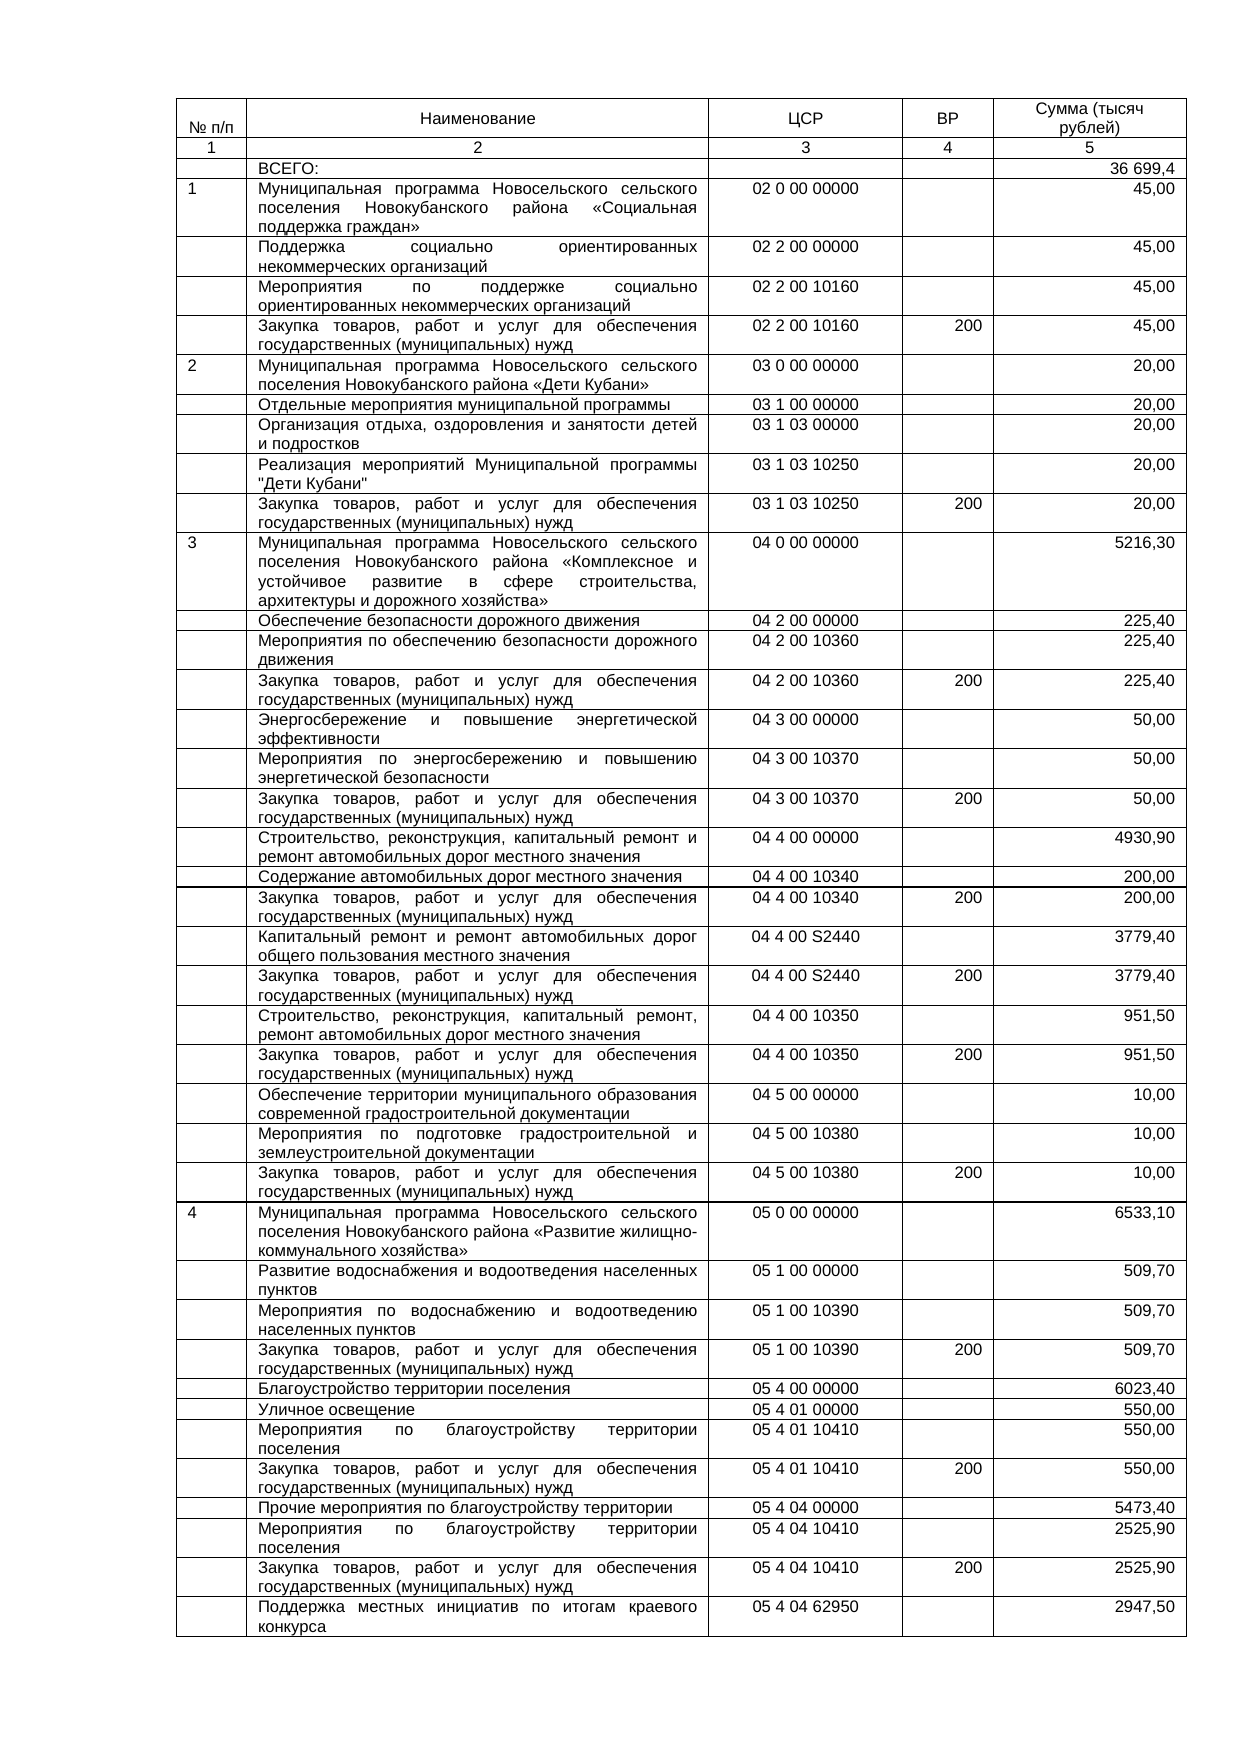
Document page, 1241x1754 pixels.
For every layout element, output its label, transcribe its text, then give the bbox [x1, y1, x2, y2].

table_cell [709, 159, 902, 178]
table_cell 50,00 [994, 710, 1186, 748]
table_cell 04 3 00 00000 [709, 710, 902, 748]
table_cell 20,00 [994, 355, 1186, 394]
table_cell Уличное освещение [247, 1399, 708, 1418]
table_cell [903, 1124, 993, 1162]
table_cell Мероприятия по благоустройству территории поселения [247, 1420, 708, 1458]
table_cell 550,00 [994, 1399, 1186, 1418]
table_cell [903, 631, 993, 669]
table_cell [177, 867, 246, 886]
table_cell Закупка товаров, работ и услуг для обеспечения государственных (муниципальных) нужд [247, 789, 708, 827]
table_cell [177, 1399, 246, 1418]
table_cell 509,70 [994, 1261, 1186, 1299]
table_cell [903, 1203, 993, 1260]
table_cell 2 [247, 138, 708, 157]
table_cell 03 1 00 00000 [709, 395, 902, 414]
table_cell Содержание автомобильных дорог местного значения [247, 867, 708, 886]
table_cell Закупка товаров, работ и услуг для обеспечения государственных (муниципальных) нужд [247, 1340, 708, 1378]
table_cell 3779,40 [994, 966, 1186, 1004]
table_cell [903, 533, 993, 610]
table_cell 509,70 [994, 1340, 1186, 1378]
table_cell [177, 927, 246, 965]
table_cell 05 4 01 00000 [709, 1399, 902, 1418]
table_cell Обеспечение территории муниципального образования современной градостроительной документации [247, 1084, 708, 1123]
table_cell 02 2 00 00000 [709, 237, 902, 276]
table_cell 2 [177, 355, 246, 394]
table_cell Муниципальная программа Новосельского сельского поселения Новокубанского района «Социальная поддержка граждан» [247, 179, 708, 236]
table_cell 550,00 [994, 1420, 1186, 1458]
table_cell [177, 1420, 246, 1458]
table_cell Реализация мероприятий Муниципальной программы "Дети Кубани" [247, 454, 708, 493]
table_cell 45,00 [994, 179, 1186, 236]
table_cell 3 [709, 138, 902, 157]
table_cell 04 5 00 00000 [709, 1084, 902, 1123]
table_cell 200 [903, 1340, 993, 1378]
table_cell 05 1 00 10390 [709, 1300, 902, 1339]
table_cell 200 [903, 1558, 993, 1596]
table_header Сумма (тысяч рублей) [994, 99, 1186, 137]
table_cell 2525,90 [994, 1558, 1186, 1596]
table_cell 05 1 00 00000 [709, 1261, 902, 1299]
table_cell [177, 631, 246, 669]
table_cell 36 699,4 [994, 159, 1186, 178]
table_cell [177, 1340, 246, 1378]
table_cell 6533,10 [994, 1203, 1186, 1260]
table_cell [177, 1498, 246, 1517]
table_cell 03 0 00 00000 [709, 355, 902, 394]
table_cell 200 [903, 316, 993, 354]
table_cell 04 4 00 10350 [709, 1006, 902, 1044]
table_cell 951,50 [994, 1045, 1186, 1083]
table_cell [903, 1597, 993, 1636]
table_cell 04 4 00 10350 [709, 1045, 902, 1083]
table_cell Закупка товаров, работ и услуг для обеспечения государственных (муниципальных) нужд [247, 494, 708, 532]
table_cell 45,00 [994, 316, 1186, 354]
table_cell 03 1 03 10250 [709, 494, 902, 532]
table_cell [177, 710, 246, 748]
table_cell [177, 415, 246, 453]
table_cell 200,00 [994, 888, 1186, 926]
table_cell [177, 159, 246, 178]
table_cell [903, 454, 993, 493]
table_cell 4 [903, 138, 993, 157]
table_cell 03 1 03 10250 [709, 454, 902, 493]
table_cell Закупка товаров, работ и услуг для обеспечения государственных (муниципальных) нужд [247, 1163, 708, 1201]
table_cell Мероприятия по подготовке градостроительной и землеустроительной документации [247, 1124, 708, 1162]
table_cell 04 0 00 00000 [709, 533, 902, 610]
table_cell 05 0 00 00000 [709, 1203, 902, 1260]
table_cell [903, 1006, 993, 1044]
table_cell 45,00 [994, 277, 1186, 315]
table_cell 04 2 00 00000 [709, 611, 902, 630]
table_cell 05 4 04 10410 [709, 1558, 902, 1596]
table_cell [177, 1084, 246, 1123]
table_cell [177, 1558, 246, 1596]
table_cell 1 [177, 179, 246, 236]
table_cell [903, 1420, 993, 1458]
table_cell 200 [903, 966, 993, 1004]
table_cell 225,40 [994, 631, 1186, 669]
table_cell Прочие мероприятия по благоустройству территории [247, 1498, 708, 1517]
table_cell [177, 1163, 246, 1201]
table_cell [177, 494, 246, 532]
table_cell Закупка товаров, работ и услуг для обеспечения государственных (муниципальных) нужд [247, 888, 708, 926]
table_cell 05 4 04 00000 [709, 1498, 902, 1517]
table_cell [177, 1597, 246, 1636]
table_cell [177, 749, 246, 787]
table_cell Муниципальная программа Новосельского сельского поселения Новокубанского района «Комплексное и устойчивое развитие в сфере строительства, архитектуры и дорожного хозяйства» [247, 533, 708, 610]
table_cell Отдельные мероприятия муниципальной программы [247, 395, 708, 414]
table_cell [177, 789, 246, 827]
table_cell [177, 1379, 246, 1398]
table_header № п/п [177, 99, 246, 137]
table_cell Энергосбережение и повышение энергетической эффективности [247, 710, 708, 748]
table_cell Строительство, реконструкция, капитальный ремонт, ремонт автомобильных дорог местного значения [247, 1006, 708, 1044]
table_cell 200,00 [994, 867, 1186, 886]
table_cell 225,40 [994, 670, 1186, 709]
table_cell 02 2 00 10160 [709, 316, 902, 354]
table_cell 200 [903, 1459, 993, 1497]
table_cell [903, 1519, 993, 1557]
table_cell 05 4 04 10410 [709, 1519, 902, 1557]
table_cell 10,00 [994, 1084, 1186, 1123]
table_cell 20,00 [994, 494, 1186, 532]
table_cell Капитальный ремонт и ремонт автомобильных дорог общего пользования местного значения [247, 927, 708, 965]
table_cell [903, 1379, 993, 1398]
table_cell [247, 1558, 708, 1596]
table_cell 1 [177, 138, 246, 157]
table_cell 20,00 [994, 454, 1186, 493]
table_cell 50,00 [994, 749, 1186, 787]
table_cell 200 [903, 789, 993, 827]
table_cell Мероприятия по обеспечению безопасности дорожного движения [247, 631, 708, 669]
table_cell ВСЕГО: [247, 159, 708, 178]
table_cell Развитие водоснабжения и водоотведения населенных пунктов [247, 1261, 708, 1299]
table_cell 5 [994, 138, 1186, 157]
table_cell 951,50 [994, 1006, 1186, 1044]
table_cell [903, 159, 993, 178]
table_cell 20,00 [994, 415, 1186, 453]
table_cell 05 4 04 62950 [709, 1597, 902, 1636]
table_cell [177, 966, 246, 1004]
table_cell [177, 454, 246, 493]
table_cell 10,00 [994, 1124, 1186, 1162]
table_cell [177, 277, 246, 315]
table_cell 04 4 00 S2440 [709, 927, 902, 965]
table_cell [903, 1084, 993, 1123]
table_cell 200 [903, 1045, 993, 1083]
table_cell [177, 395, 246, 414]
table_cell Организация отдыха, оздоровления и занятости детей и подростков [247, 415, 708, 453]
table_cell 4 [177, 1203, 246, 1260]
table_cell Благоустройство территории поселения [247, 1379, 708, 1398]
table_cell [903, 1498, 993, 1517]
table_cell [177, 611, 246, 630]
table_cell 04 5 00 10380 [709, 1124, 902, 1162]
table_cell Поддержка местных инициатив по итогам краевого конкурса [247, 1597, 708, 1636]
table_cell 2947,50 [994, 1597, 1186, 1636]
table_cell 6023,40 [994, 1379, 1186, 1398]
table_cell Мероприятия по энергосбережению и повышению энергетической безопасности [247, 749, 708, 787]
table_cell [177, 1519, 246, 1557]
table_cell Закупка товаров, работ и услуг для обеспечения государственных (муниципальных) нужд [247, 670, 708, 709]
table_cell [177, 1006, 246, 1044]
table_cell 50,00 [994, 789, 1186, 827]
table_cell 5473,40 [994, 1498, 1186, 1517]
table_cell Закупка товаров, работ и услуг для обеспечения государственных (муниципальных) нужд [247, 1459, 708, 1497]
table_cell [903, 710, 993, 748]
table_cell 02 2 00 10160 [709, 277, 902, 315]
table_cell [177, 670, 246, 709]
table_cell [177, 888, 246, 926]
table_cell Поддержка социально ориентированных некоммерческих организаций [247, 237, 708, 276]
table_cell [177, 1045, 246, 1083]
table_cell [903, 277, 993, 315]
table_cell 05 4 00 00000 [709, 1379, 902, 1398]
table_cell 200 [903, 494, 993, 532]
table_cell [177, 1124, 246, 1162]
table_cell Мероприятия по водоснабжению и водоотведению населенных пунктов [247, 1300, 708, 1339]
table_cell [177, 1459, 246, 1497]
table_cell 03 1 03 00000 [709, 415, 902, 453]
table_cell [177, 237, 246, 276]
table_cell 04 4 00 10340 [709, 888, 902, 926]
table_cell 3779,40 [994, 927, 1186, 965]
table_cell [903, 611, 993, 630]
table_cell Закупка товаров, работ и услуг для обеспечения государственных (муниципальных) нужд [247, 316, 708, 354]
table_cell [177, 828, 246, 866]
table_cell [177, 316, 246, 354]
table_cell [903, 395, 993, 414]
table_cell 5216,30 [994, 533, 1186, 610]
table_cell Строительство, реконструкция, капитальный ремонт и ремонт автомобильных дорог местного значения [247, 828, 708, 866]
table_cell 04 3 00 10370 [709, 749, 902, 787]
table_cell 10,00 [994, 1163, 1186, 1201]
table_cell 04 5 00 10380 [709, 1163, 902, 1201]
table_cell [903, 355, 993, 394]
table_cell Мероприятия по благоустройству территории поселения [247, 1519, 708, 1557]
table_cell 2525,90 [994, 1519, 1186, 1557]
table_cell [177, 1261, 246, 1299]
table_cell 05 4 01 10410 [709, 1459, 902, 1497]
table_cell [903, 415, 993, 453]
table_cell 200 [903, 670, 993, 709]
table_cell Муниципальная программа Новосельского сельского поселения Новокубанского района «Развитие жилищно-коммунального хозяйства» [247, 1203, 708, 1260]
table_cell [903, 927, 993, 965]
table_cell Закупка товаров, работ и услуг для обеспечения государственных (муниципальных) нужд [247, 966, 708, 1004]
table_cell 04 4 00 S2440 [709, 966, 902, 1004]
table_cell [903, 1261, 993, 1299]
table_cell 45,00 [994, 237, 1186, 276]
table_cell [903, 1399, 993, 1418]
table_cell 200 [903, 888, 993, 926]
table_cell 4930,90 [994, 828, 1186, 866]
table_cell 04 3 00 10370 [709, 789, 902, 827]
table_cell 3 [177, 533, 246, 610]
table_cell 04 4 00 10340 [709, 867, 902, 886]
table_cell Муниципальная программа Новосельского сельского поселения Новокубанского района «Дети Кубани» [247, 355, 708, 394]
table_cell [903, 1300, 993, 1339]
table_cell [177, 1300, 246, 1339]
table_cell [903, 237, 993, 276]
table_cell [903, 828, 993, 866]
table_cell [903, 867, 993, 886]
table_cell 225,40 [994, 611, 1186, 630]
table_header ЦСР [709, 99, 902, 137]
table_cell Закупка товаров, работ и услуг для обеспечения государственных (муниципальных) нужд [247, 1045, 708, 1083]
table_cell 04 2 00 10360 [709, 670, 902, 709]
table_cell 04 2 00 10360 [709, 631, 902, 669]
table_cell 509,70 [994, 1300, 1186, 1339]
table_header ВР [903, 99, 993, 137]
table_cell 05 1 00 10390 [709, 1340, 902, 1378]
table_cell 05 4 01 10410 [709, 1420, 902, 1458]
table_cell 550,00 [994, 1459, 1186, 1497]
table_cell 02 0 00 00000 [709, 179, 902, 236]
table_cell [903, 749, 993, 787]
table_cell [903, 179, 993, 236]
table_cell Обеспечение безопасности дорожного движения [247, 611, 708, 630]
table_cell 04 4 00 00000 [709, 828, 902, 866]
table_cell Мероприятия по поддержке социально ориентированных некоммерческих организаций [247, 277, 708, 315]
table_cell 20,00 [994, 395, 1186, 414]
table_header Наименование [247, 99, 708, 137]
table_cell 200 [903, 1163, 993, 1201]
